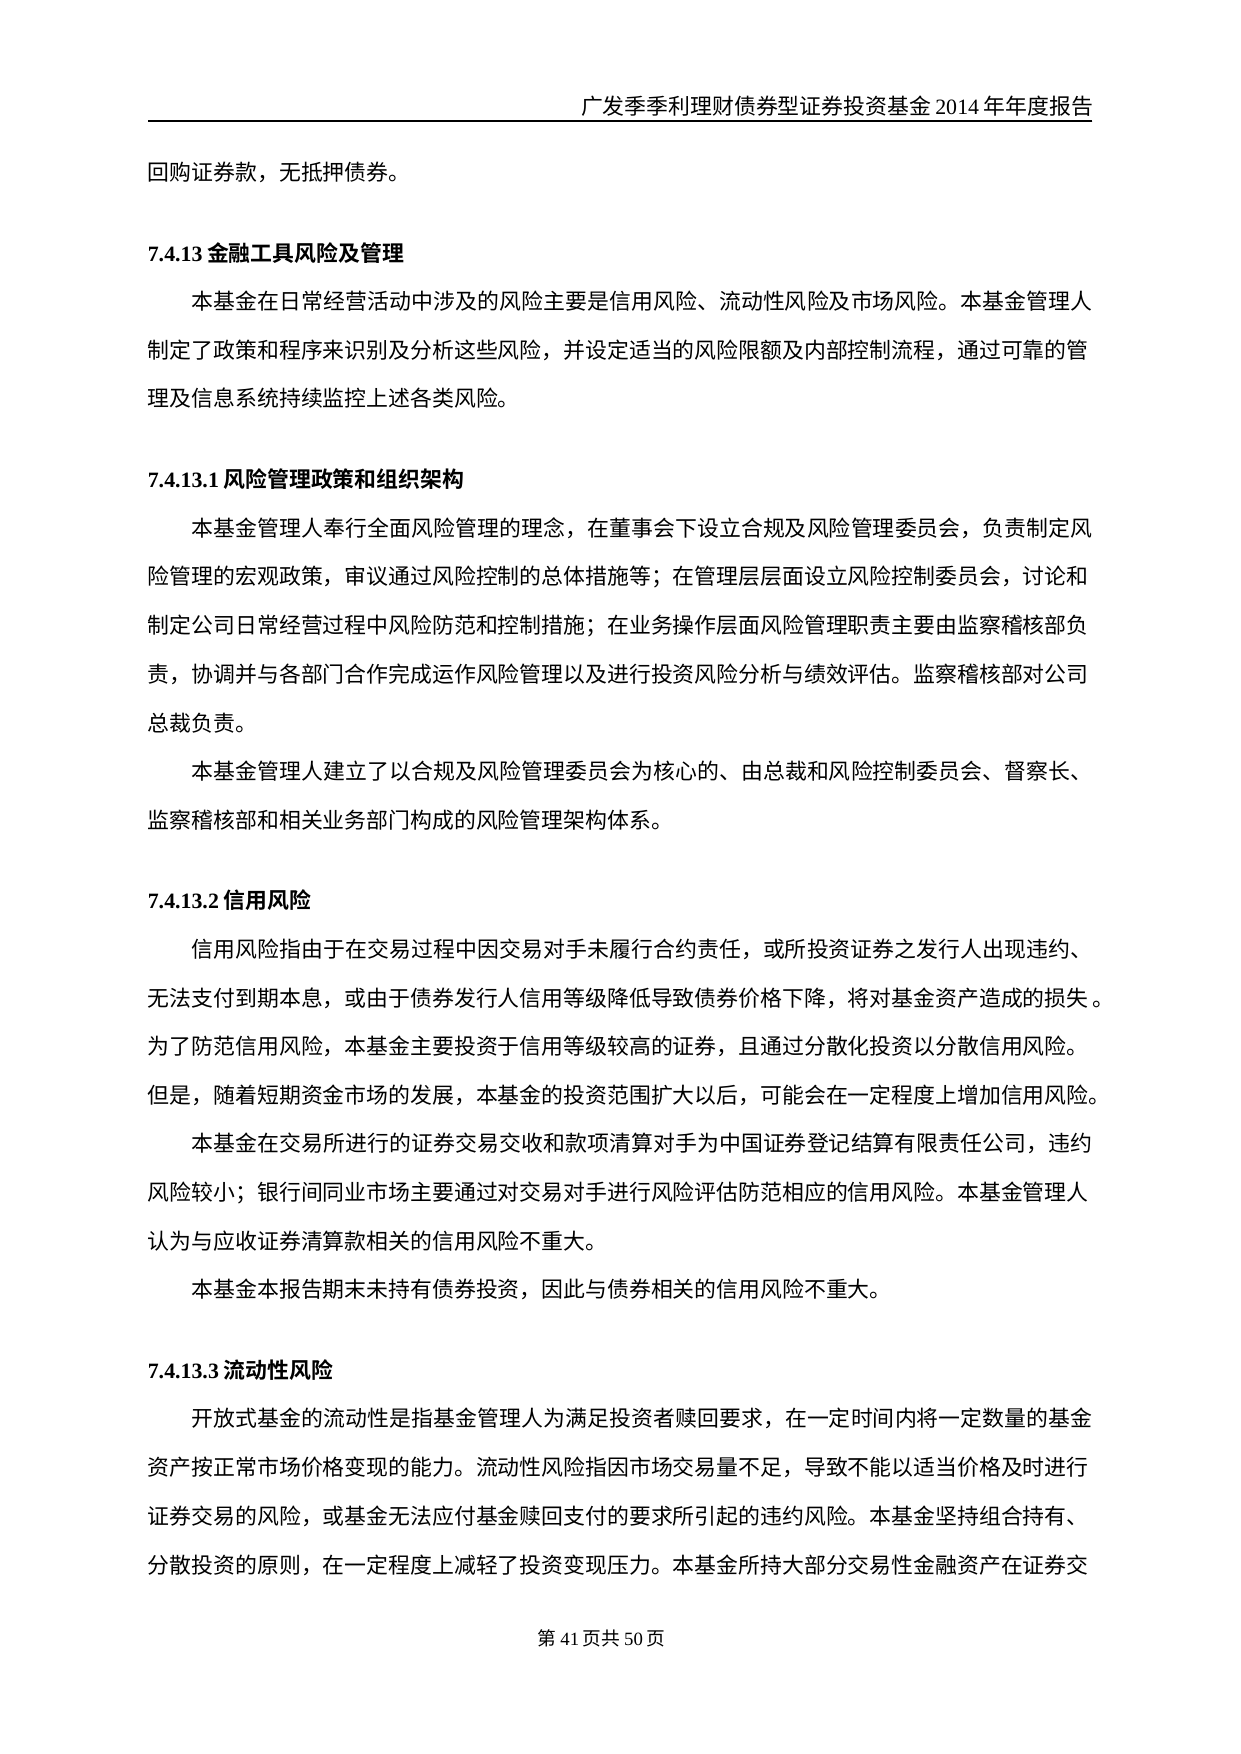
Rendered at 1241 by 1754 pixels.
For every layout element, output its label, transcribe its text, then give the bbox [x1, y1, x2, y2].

text 7.4.13.3流动性风险 [148, 1353, 1092, 1385]
text 7.4.13.1风险管理政策和组织架构 [148, 462, 1092, 494]
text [148, 154, 1092, 187]
text 本基金在交易所进行的证券交易交收和款项清算对手为中国证券登记结算有限责任公司，违约风险较小；银行间同业市场主要通过对交易对手进行风险评估防范相应的信用风险。本基金管理人认为与应收证券清算款相关的信用风险不重大。 [148, 1126, 1092, 1256]
text 7.4.13金融工具风险及管理 [148, 235, 1092, 268]
text 信用风险指由于在交易过程中因交易对手未履行合约责任，或所投资证券之发行人出现违约、无法支付到期本息，或由于债券发行人信用等级降低导致债券价格下降，将对基金资产造成的损失。为了防范信用风险，本基金主要投资于信用等级较高的证券，且通过分散化投资以分散信用风险。但是，随着短期资金市场的发展，本基金的投资范围扩大以后，可能会在一定程度上增加信用风险。 [148, 931, 1092, 1110]
text 本基金管理人建立了以合规及风险管理委员会为核心的、由总裁和风险控制委员会、督察长、监察稽核部和相关业务部门构成的风险管理架构体系。 [148, 753, 1092, 835]
text 本基金在日常经营活动中涉及的风险主要是信用风险、流动性风险及市场风险。本基金管理人制定了政策和程序来识别及分析这些风险，并设定适当的风险限额及内部控制流程，通过可靠的管理及信息系统持续监控上述各类风险。 [148, 283, 1092, 413]
text 本基金本报告期末未持有债券投资，因此与债券相关的信用风险不重大。 [148, 1272, 1092, 1304]
text 本基金管理人奉行全面风险管理的理念，在董事会下设立合规及风险管理委员会，负责制定风险管理的宏观政策，审议通过风险控制的总体措施等；在管理层层面设立风险控制委员会，讨论和制定公司日常经营过程中风险防范和控制措施；在业务操作层面风险管理职责主要由监察稽核部负责，协调并与各部门合作完成运作风险管理以及进行投资风险分析与绩效评估。监察稽核部对公司总裁负责。 [148, 510, 1092, 738]
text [148, 1401, 1092, 1580]
text 7.4.13.2信用风险 [148, 883, 1092, 916]
